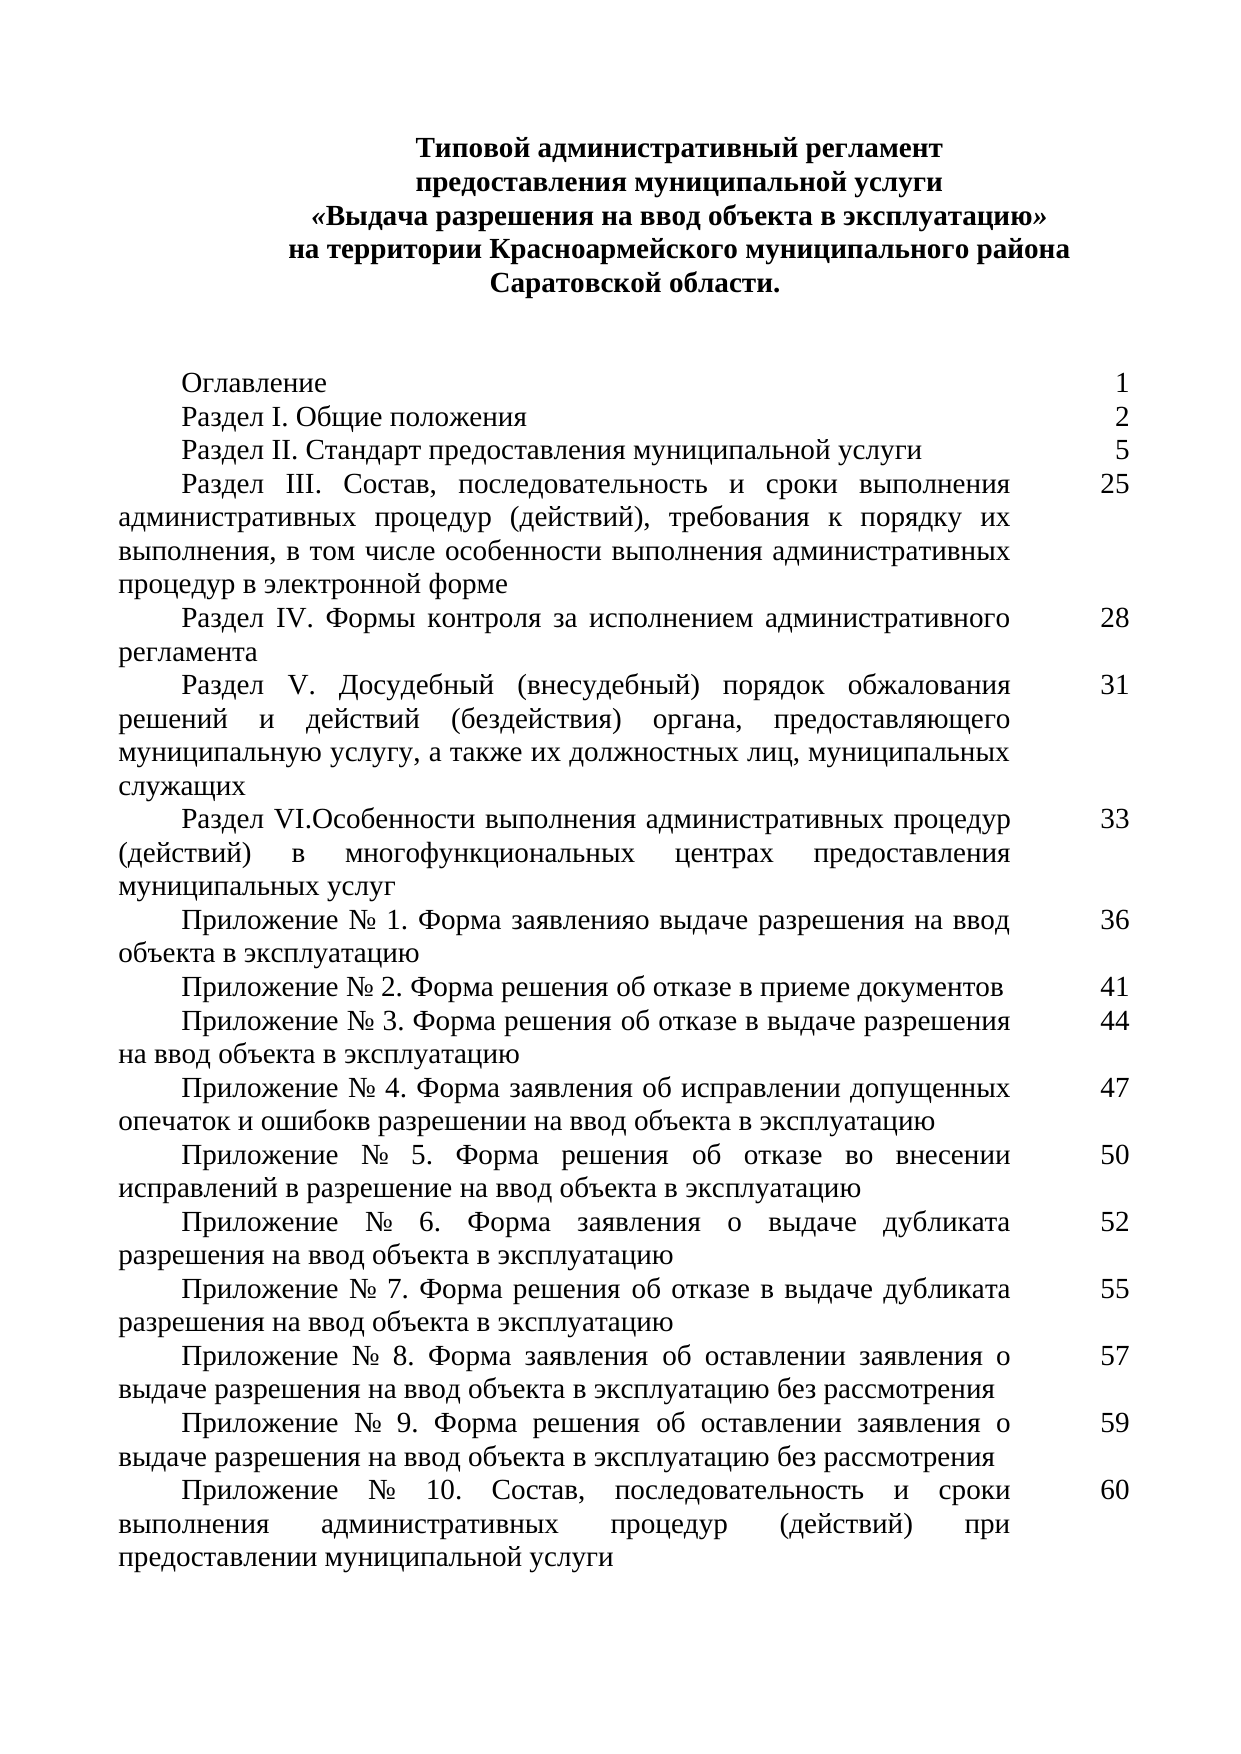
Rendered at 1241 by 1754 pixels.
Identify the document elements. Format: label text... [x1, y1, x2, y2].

table_cell Приложение № 8. Форма заявления об оставлении заявления о выдаче разрешения на ввод объекта в эксплуатацию без рассмотрения [107, 1338, 1022, 1405]
text Типовой административный регламент [118, 131, 1152, 164]
text предоставления муниципальной услуги [118, 164, 1152, 198]
table_cell Приложение № 1. Форма заявленияо выдаче разрешения на ввод объекта в эксплуатацию [107, 902, 1022, 969]
table_cell Приложение № 6. Форма заявления о выдаче дубликата разрешения на ввод объекта в эксплуатацию [107, 1204, 1022, 1271]
table_header 1 [1022, 365, 1141, 399]
table_cell 52 [1022, 1204, 1141, 1271]
table_cell 50 [1022, 1137, 1141, 1204]
table_cell 57 [1022, 1338, 1141, 1405]
table_cell Приложение № 3. Форма решения об отказе в выдаче разрешения на ввод объекта в эксплуатацию [107, 1003, 1022, 1070]
text «Выдача разрешения на ввод объекта в эксплуатацию» [118, 198, 1152, 231]
table_cell 5 [1022, 433, 1141, 466]
table_cell 55 [1022, 1271, 1141, 1338]
table_cell 59 [1022, 1405, 1141, 1472]
table_cell Приложение № 9. Форма решения об оставлении заявления о выдаче разрешения на ввод объекта в эксплуатацию без рассмотрения [107, 1405, 1022, 1472]
table_cell Раздел VI.Особенности выполнения административных процедур (действий) в многофункциональных центрах предоставления муниципальных услуг [107, 801, 1022, 902]
text на территории Красноармейского муниципального района Саратовской области. [118, 231, 1152, 298]
table_cell 44 [1022, 1003, 1141, 1070]
table_cell Приложение № 4. Форма заявления об исправлении допущенных опечаток и ошибокв разрешении на ввод объекта в эксплуатацию [107, 1070, 1022, 1137]
table_cell Раздел III. Состав, последовательность и сроки выполнения административных процедур (действий), требования к порядку их выполнения, в том числе особенности выполнения административных процедур в электронной форме [107, 466, 1022, 600]
table_cell 41 [1022, 969, 1141, 1003]
table_cell Раздел V. Досудебный (внесудебный) порядок обжалования решений и действий (бездействия) органа, предоставляющего муниципальную услугу, а также их должностных лиц, муниципальных служащих [107, 667, 1022, 801]
table_cell 2 [1022, 399, 1141, 432]
table_cell Приложение № 5. Форма решения об отказе во внесении исправлений в разрешение на ввод объекта в эксплуатацию [107, 1137, 1022, 1204]
table_cell 28 [1022, 600, 1141, 667]
table_cell Раздел IV. Формы контроля за исполнением административного регламента [107, 600, 1022, 667]
table_cell 60 [1022, 1472, 1141, 1573]
table_cell Приложение № 10. Состав, последовательность и сроки выполнения административных процедур (действий) при предоставлении муниципальной услуги [107, 1472, 1022, 1573]
table_cell 33 [1022, 801, 1141, 902]
table_cell 36 [1022, 902, 1141, 969]
table_cell 25 [1022, 466, 1141, 600]
table_cell 31 [1022, 667, 1141, 801]
table_cell Раздел I. Общие положения [107, 399, 1022, 432]
table_header Оглавление [107, 365, 1022, 399]
table_cell 47 [1022, 1070, 1141, 1137]
table_cell Приложение № 2. Форма решения об отказе в приеме документов [107, 969, 1022, 1003]
table_cell Раздел II. Стандарт предоставления муниципальной услуги [107, 433, 1022, 466]
table_cell Приложение № 7. Форма решения об отказе в выдаче дубликата разрешения на ввод объекта в эксплуатацию [107, 1271, 1022, 1338]
